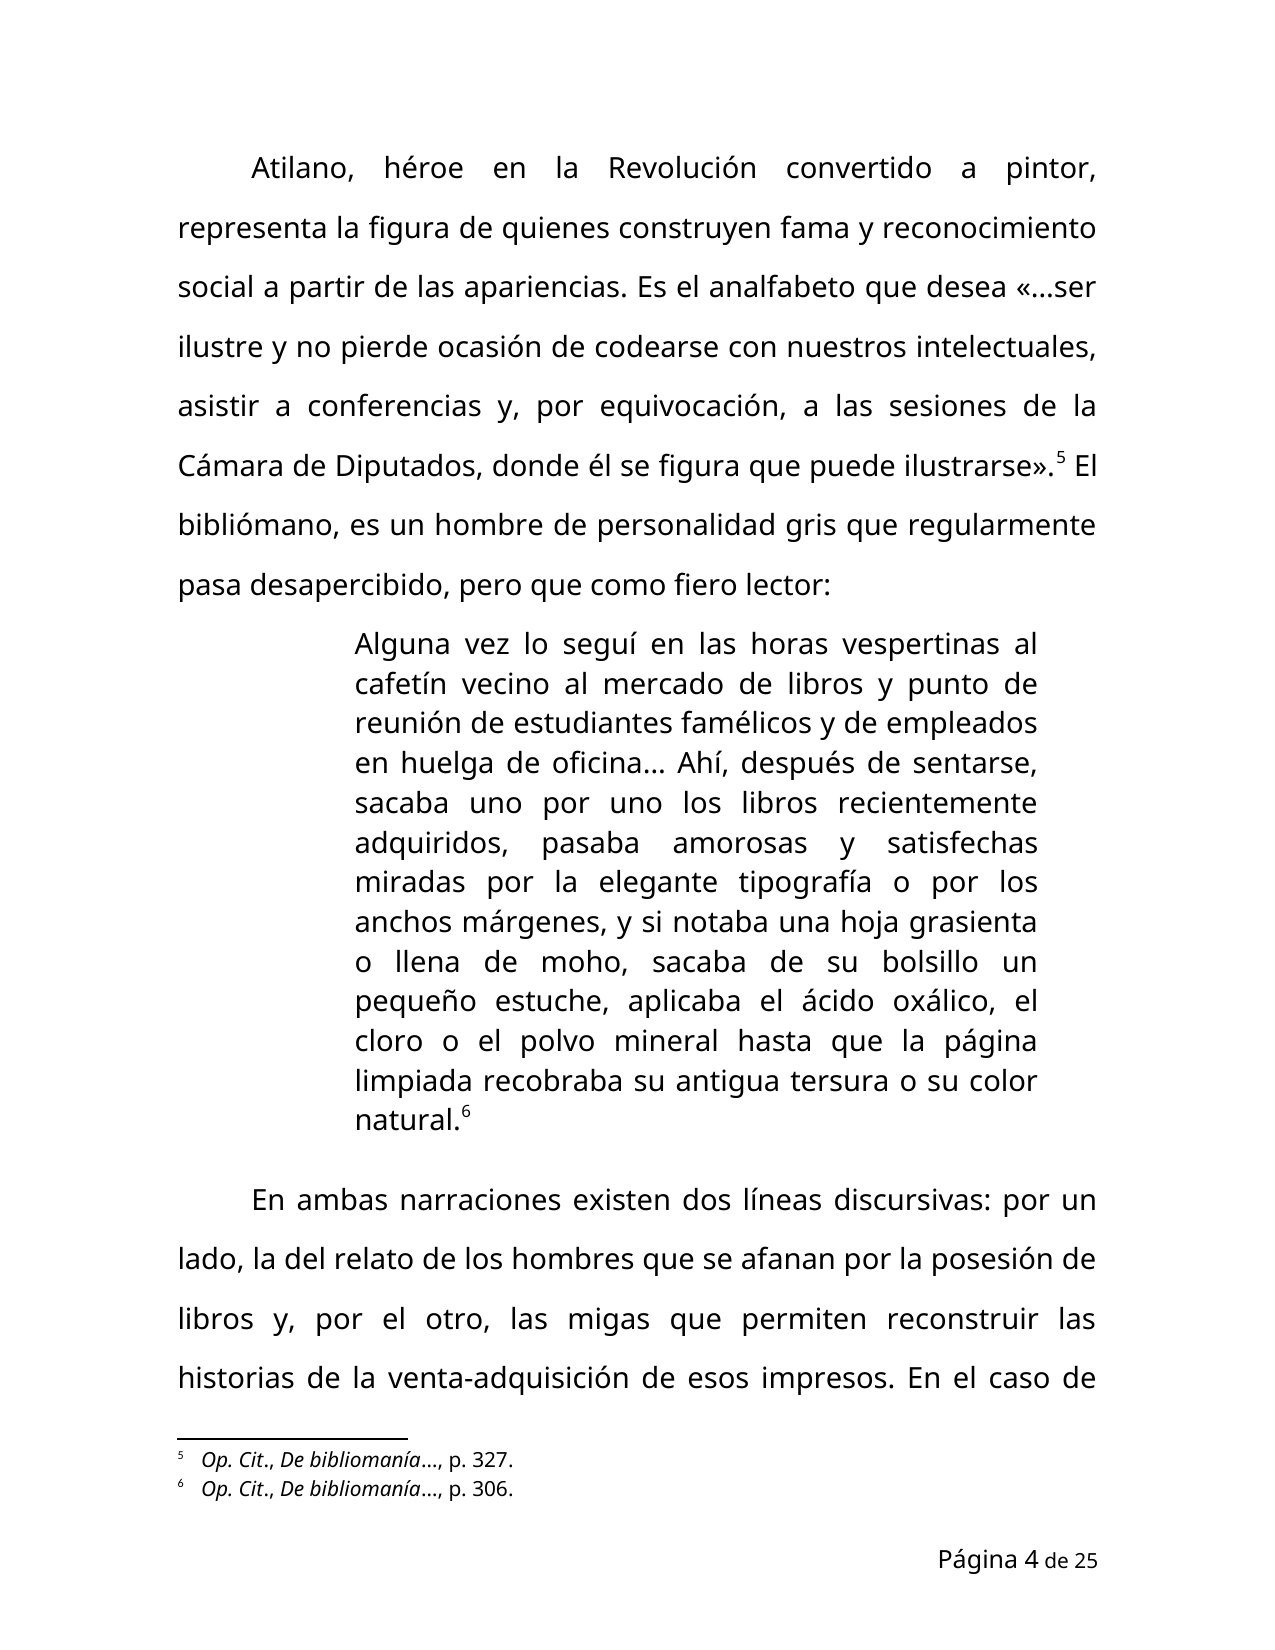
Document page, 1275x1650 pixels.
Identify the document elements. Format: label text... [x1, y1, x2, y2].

text Atilano, héroe en la Revolución convertido a pintor, representa la figura de quienes construyen fama y reconocimiento social a partir de las apariencias. Es el analfabeto que desea «…ser ilustre y no pierde ocasión de codearse con nuestros intelectuales, asistir a conferencias y, por equivocación, a las sesiones de la Cámara de Diputados, donde él se figura que puede ilustrarse». El bibliómano, es un hombre de personalidad gris que regularmente pasa desapercibido, pero que como fiero lector: [177, 148, 1098, 604]
text Alguna vez lo seguí en las horas vespertinas al cafetín vecino al mercado de libros y punto de reunión de estudiantes famélicos y de empleados en huelga de oficina… Ahí, después de sentarse, sacaba uno por uno los libros recientemente adquiridos, pasaba amorosas y satisfechas miradas por la elegante tipografía o por los anchos márgenes, y si notaba una hoja grasienta o llena de moho, sacaba de su bolsillo un pequeño estuche, aplicaba el ácido oxálico, el cloro o el polvo mineral hasta que la página limpiada recobraba su antigua tersura o su color natural. [354, 623, 1039, 1139]
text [177, 1179, 1098, 1397]
